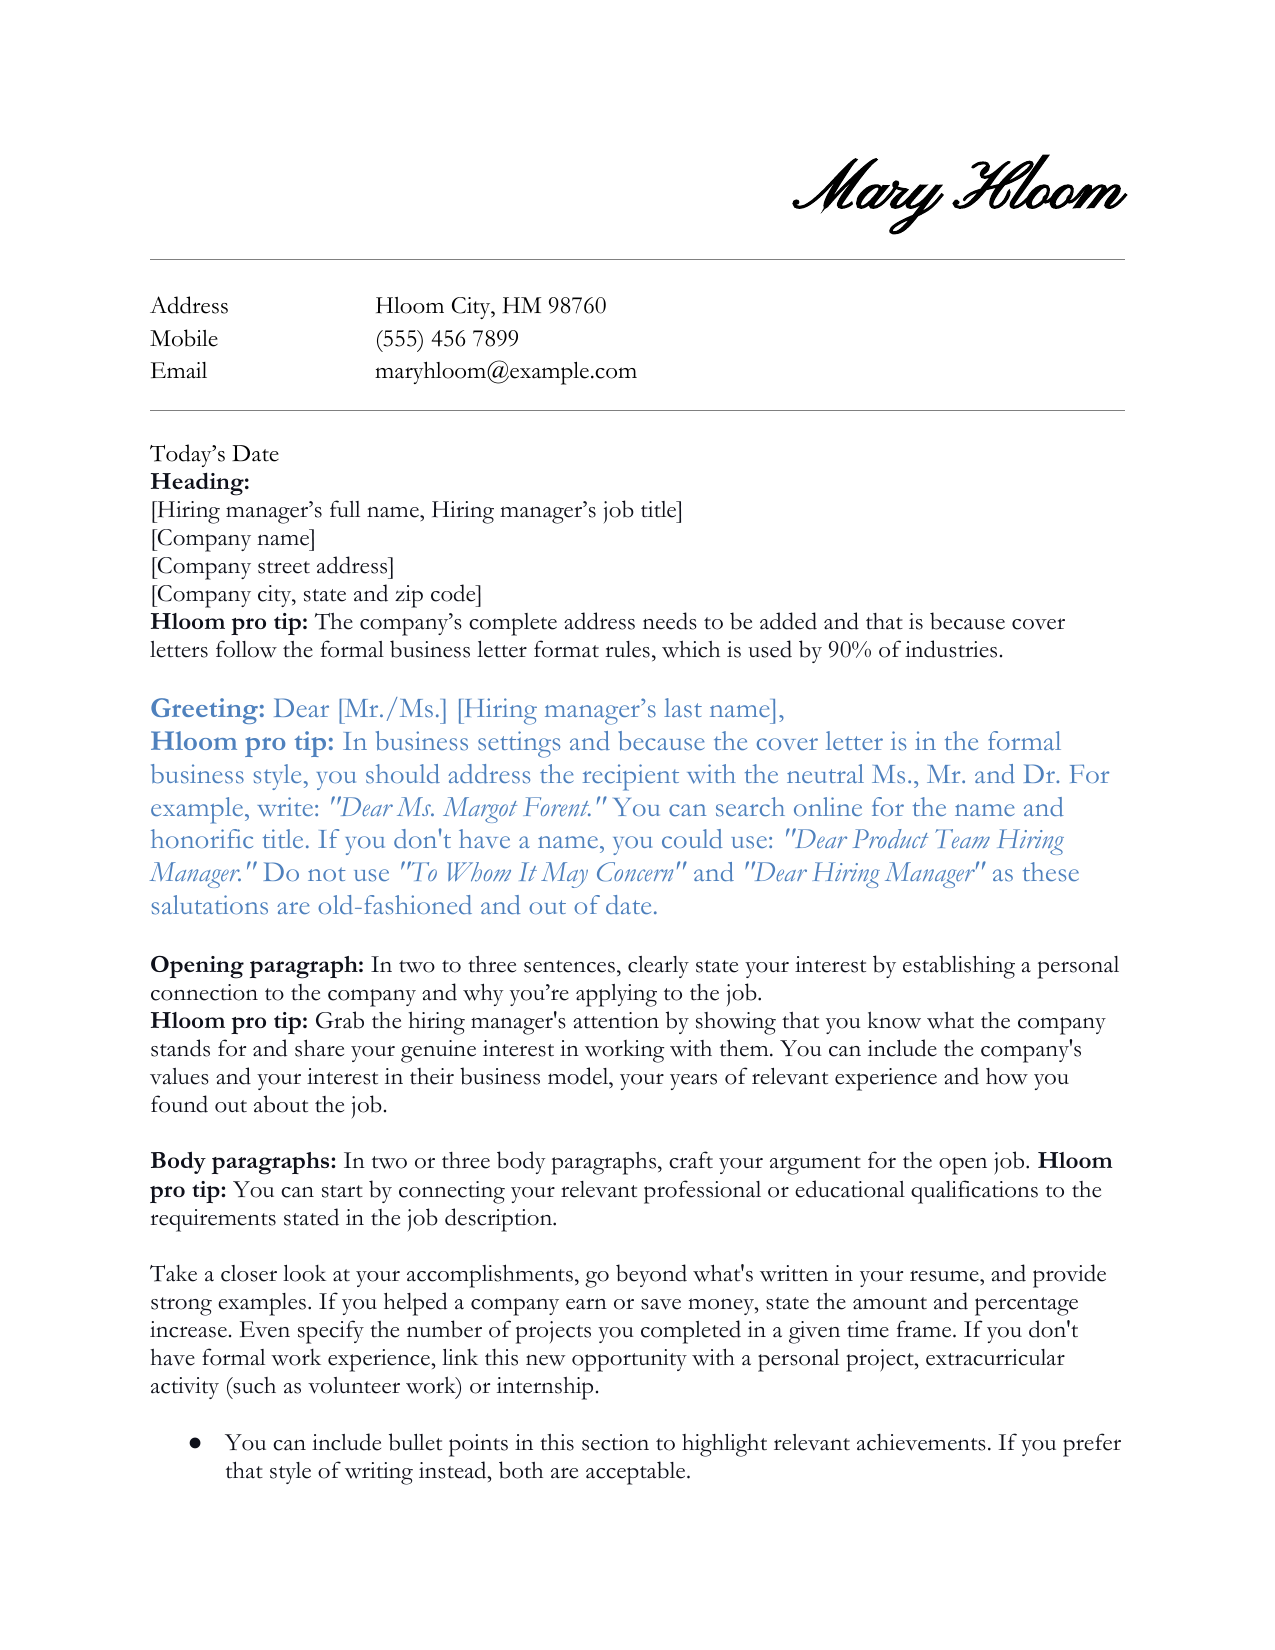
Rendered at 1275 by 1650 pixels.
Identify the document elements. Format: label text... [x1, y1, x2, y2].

text [Company street address] [150, 552, 1125, 580]
text Mobile (555) 456 7899 [150, 324, 1125, 352]
list You can include bullet points in this section to highlight relevant achievements. If you prefer that style of writing instead, both are acceptable. [187, 1428, 1125, 1485]
text Opening paragraph: In two to three sentences, clearly state your interest by establishing a personal connection to the company and why you’re applying to the job. [150, 950, 1125, 1007]
text [Hiring manager’s full name, Hiring manager’s job title] [150, 496, 1125, 524]
text Today’s Date [150, 439, 1125, 468]
text Body paragraphs: In two or three body paragraphs, craft your argument for the open job. Hloom pro tip: You can start by connecting your relevant professional or educational qualifications to the requirements stated in the job description. [150, 1147, 1125, 1232]
text Take a closer look at your accomplishments, go beyond what's written in your resume, and provide strong examples. If you helped a company earn or save money, state the amount and percentage increase. Even specify the number of projects you completed in a given time frame. If you don't have formal work experience, link this new opportunity with a personal project, extracurricular activity (such as volunteer work) or internship. [150, 1260, 1125, 1400]
text Mary Hloom [234, 150, 1125, 233]
text Address Hloom City, HM 98760 [150, 292, 1125, 320]
text Hloom pro tip: The company’s complete address needs to be added and that is because cover letters follow the formal business letter format rules, which is used by 90% of industries. [150, 608, 1125, 664]
text [Company name] [150, 524, 1125, 552]
text Greeting: Dear [Mr./Ms.] [Hiring manager’s last name], [150, 693, 1125, 725]
text [Company city, state and zip code] [150, 580, 1125, 608]
text Hloom pro tip: Grab the hiring manager's attention by showing that you know what the company stands for and share your genuine interest in working with them. You can include the company's values and your interest in their business model, your years of relevant experience and how you found out about the job. [150, 1007, 1125, 1119]
text Email maryhloom@example.com [150, 357, 1125, 385]
text Heading: [150, 468, 1125, 496]
text Hloom pro tip: In business settings and because the cover letter is in the formal business style, you should address the recipient with the neutral Ms., Mr. and Dr. For example, write: "Dear Ms. Margot Forent." You can search online for the name and honorific title. If you don't have a name, you could use: "Dear Product Team Hiring Manager." Do not use "To Whom It May Concern" and "Dear Hiring Manager" as these salutations are old-fashioned and out of date. [150, 725, 1125, 922]
